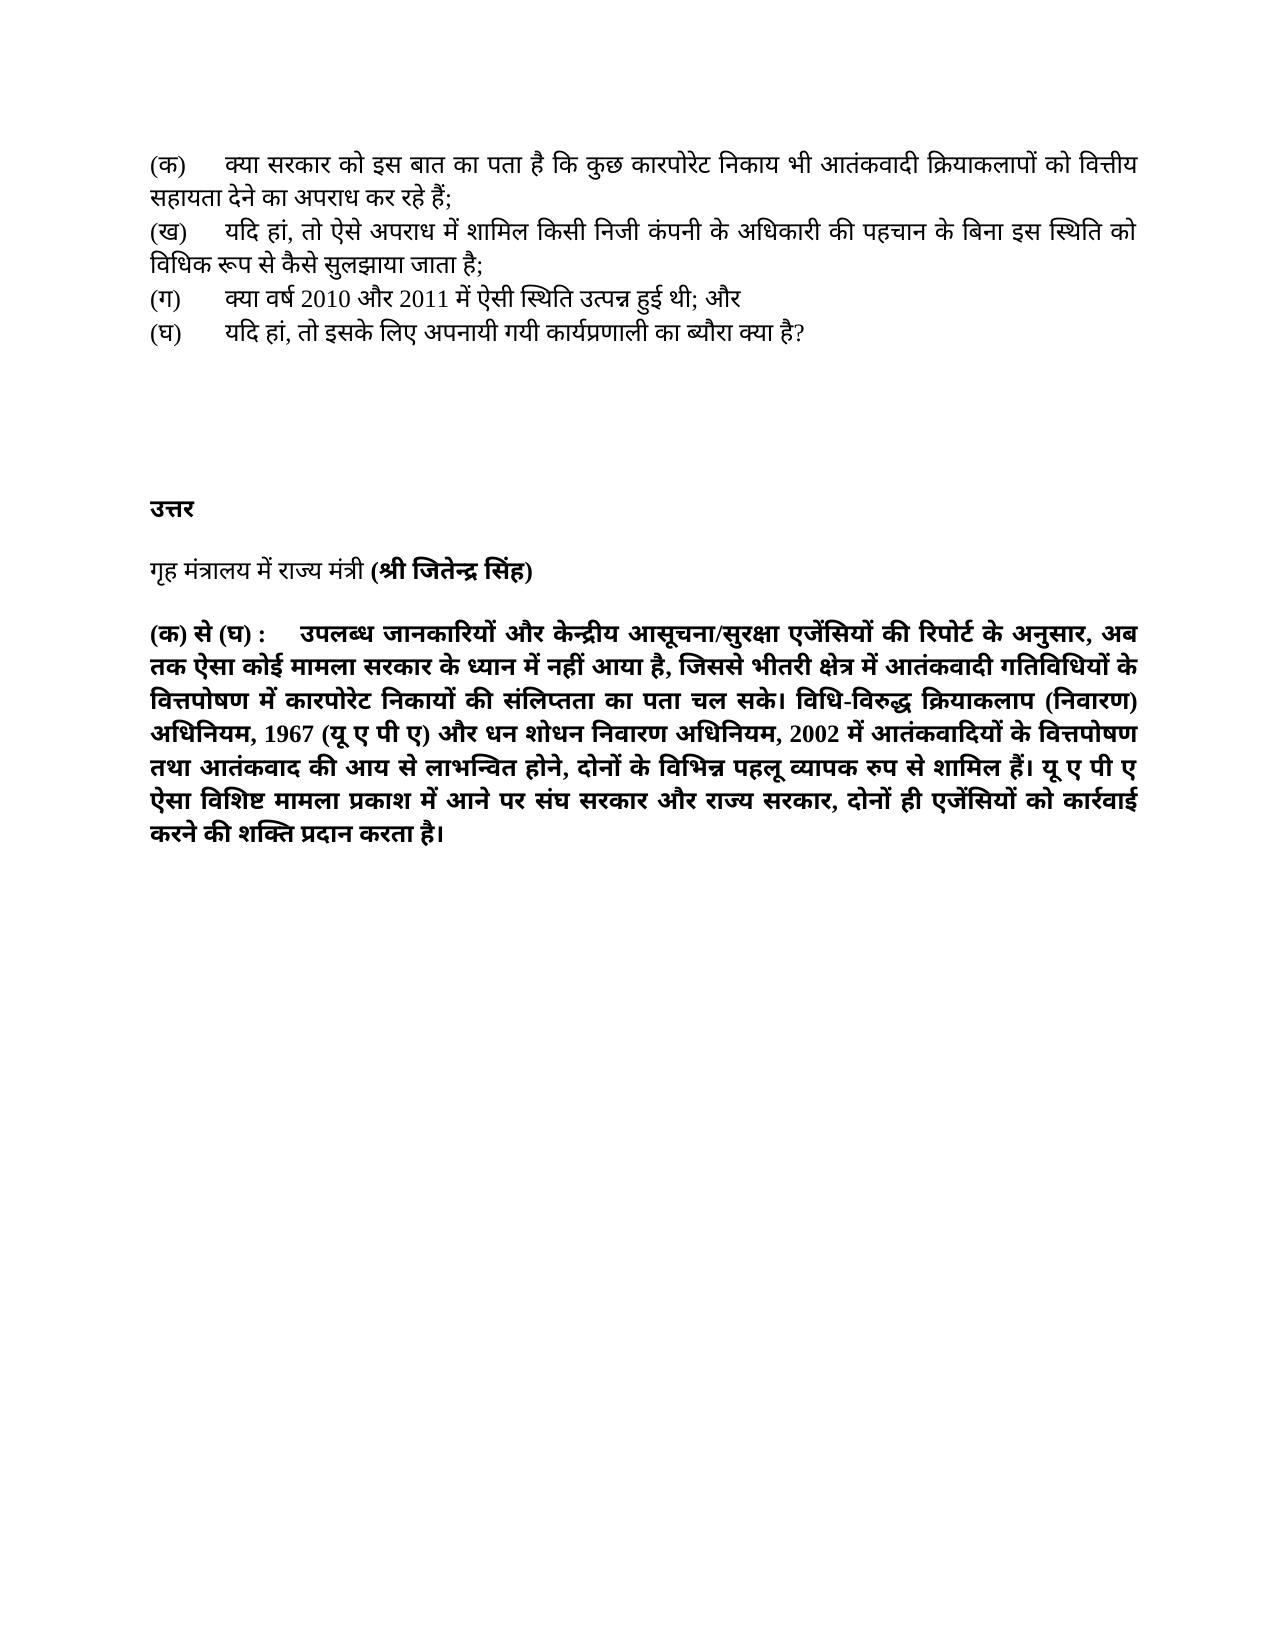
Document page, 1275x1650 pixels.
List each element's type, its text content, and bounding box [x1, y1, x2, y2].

text गृह मंत्रालय में राज्य मंत्री (श्री जितेन्द्र सिंह) [150, 556, 1137, 590]
text (क) से (घ) : उपलब्ध जानकारियों और केन्द्रीय आसूचना/सुरक्षा एजेंसियों की रिपोर्ट के अनुसार, अब तक ऐसा कोई मामला सरकार के ध्यान में नहीं आया है, जिससे भीतरी क्षेत्र में आतंकवादी गतिविधियों के वित्तपोषण में कारपोरेट निकायों की संलिप्तता का पता चल सके। विधि-विरुद्ध क्रियाकलाप (निवारण) अधिनियम, 1967 (यू ए पी ए) और धन शोधन निवारण अधिनियम, 2002 में आतंकवादियों के वित्तपोषण तथा आतंकवाद की आय से लाभन्वित होने, दोनों के विभिन्न पहलू व्यापक रुप से शामिल हैं। यू ए पी ए ऐसा विशिष्ट मामला प्रकाश में आने पर संघ सरकार और राज्य सरकार, दोनों ही एजेंसियों को कार्रवाई करने की शक्ति प्रदान करता है। [150, 619, 1137, 852]
text (घ) यदि हां, तो इसके लिए अपनायी गयी कार्यप्रणाली का ब्यौरा क्या है? [150, 318, 1137, 351]
text (ख) यदि हां, तो ऐसे अपराध में शामिल किसी निजी कंपनी के अधिकारी की पहचान के बिना इस स्थिति को विधिक रूप से कैसे सुलझाया जाता है; [150, 217, 1137, 284]
text उत्तर [150, 495, 1137, 528]
text (क) क्या सरकार को इस बात का पता है कि कुछ कारपोरेट निकाय भी आतंकवादी क्रियाकलापों को वित्तीय सहायता देने का अपराध कर रहे हैं; [150, 150, 1137, 217]
text (ग) क्या वर्ष 2010 और 2011 में ऐसी स्थिति उत्पन्न हुई थी; और [150, 284, 1137, 318]
